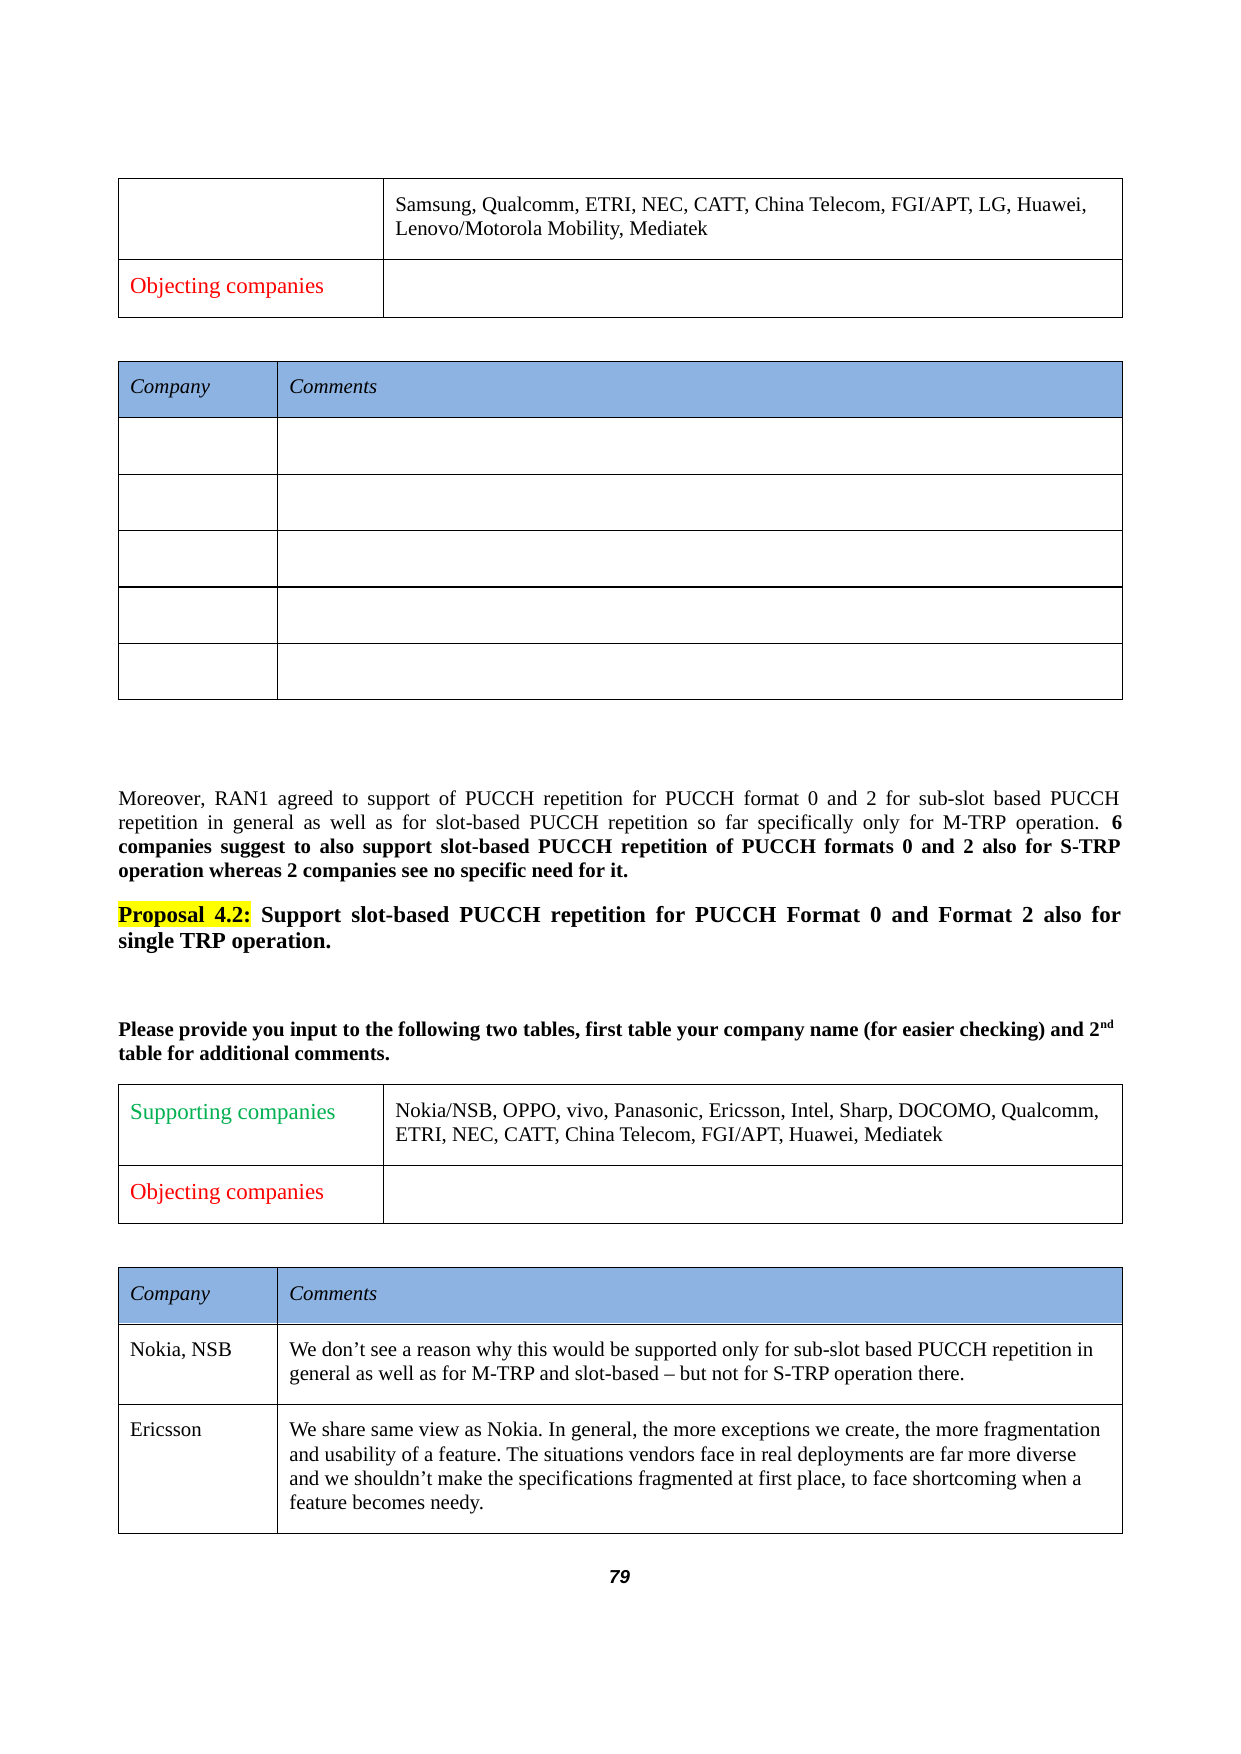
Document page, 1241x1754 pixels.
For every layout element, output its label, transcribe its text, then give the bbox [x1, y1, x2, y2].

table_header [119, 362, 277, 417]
text Proposal 4.2: Support slot-based PUCCH repetition for PUCCH Format 0 and Format 2 also for single TRP operation. [118, 901, 1122, 953]
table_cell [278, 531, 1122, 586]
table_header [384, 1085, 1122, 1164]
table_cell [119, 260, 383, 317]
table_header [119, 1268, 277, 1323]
text Please provide you input to the following two tables, first table your company name (for easier checking) and 2nd table for additional comments. [118, 1017, 1122, 1065]
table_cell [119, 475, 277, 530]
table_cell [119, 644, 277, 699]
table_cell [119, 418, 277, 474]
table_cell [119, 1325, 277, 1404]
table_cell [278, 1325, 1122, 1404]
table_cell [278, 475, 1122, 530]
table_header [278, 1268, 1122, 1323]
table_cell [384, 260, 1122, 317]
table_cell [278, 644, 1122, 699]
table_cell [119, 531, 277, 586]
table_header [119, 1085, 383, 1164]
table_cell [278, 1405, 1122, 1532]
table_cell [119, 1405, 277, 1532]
text Moreover, RAN1 agreed to support of PUCCH repetition for PUCCH format 0 and 2 for sub-slot based PUCCH repetition in general as well as for slot-based PUCCH repetition so far specifically only for M-TRP operation. 6 companies suggest to also support slot-based PUCCH repetition of PUCCH formats 0 and 2 also for S-TRP operation whereas 2 companies see no specific need for it. [118, 786, 1122, 882]
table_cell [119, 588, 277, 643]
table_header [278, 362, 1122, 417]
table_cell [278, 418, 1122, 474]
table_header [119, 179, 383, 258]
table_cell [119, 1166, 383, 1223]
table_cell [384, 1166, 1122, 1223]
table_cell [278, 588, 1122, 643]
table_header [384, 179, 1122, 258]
